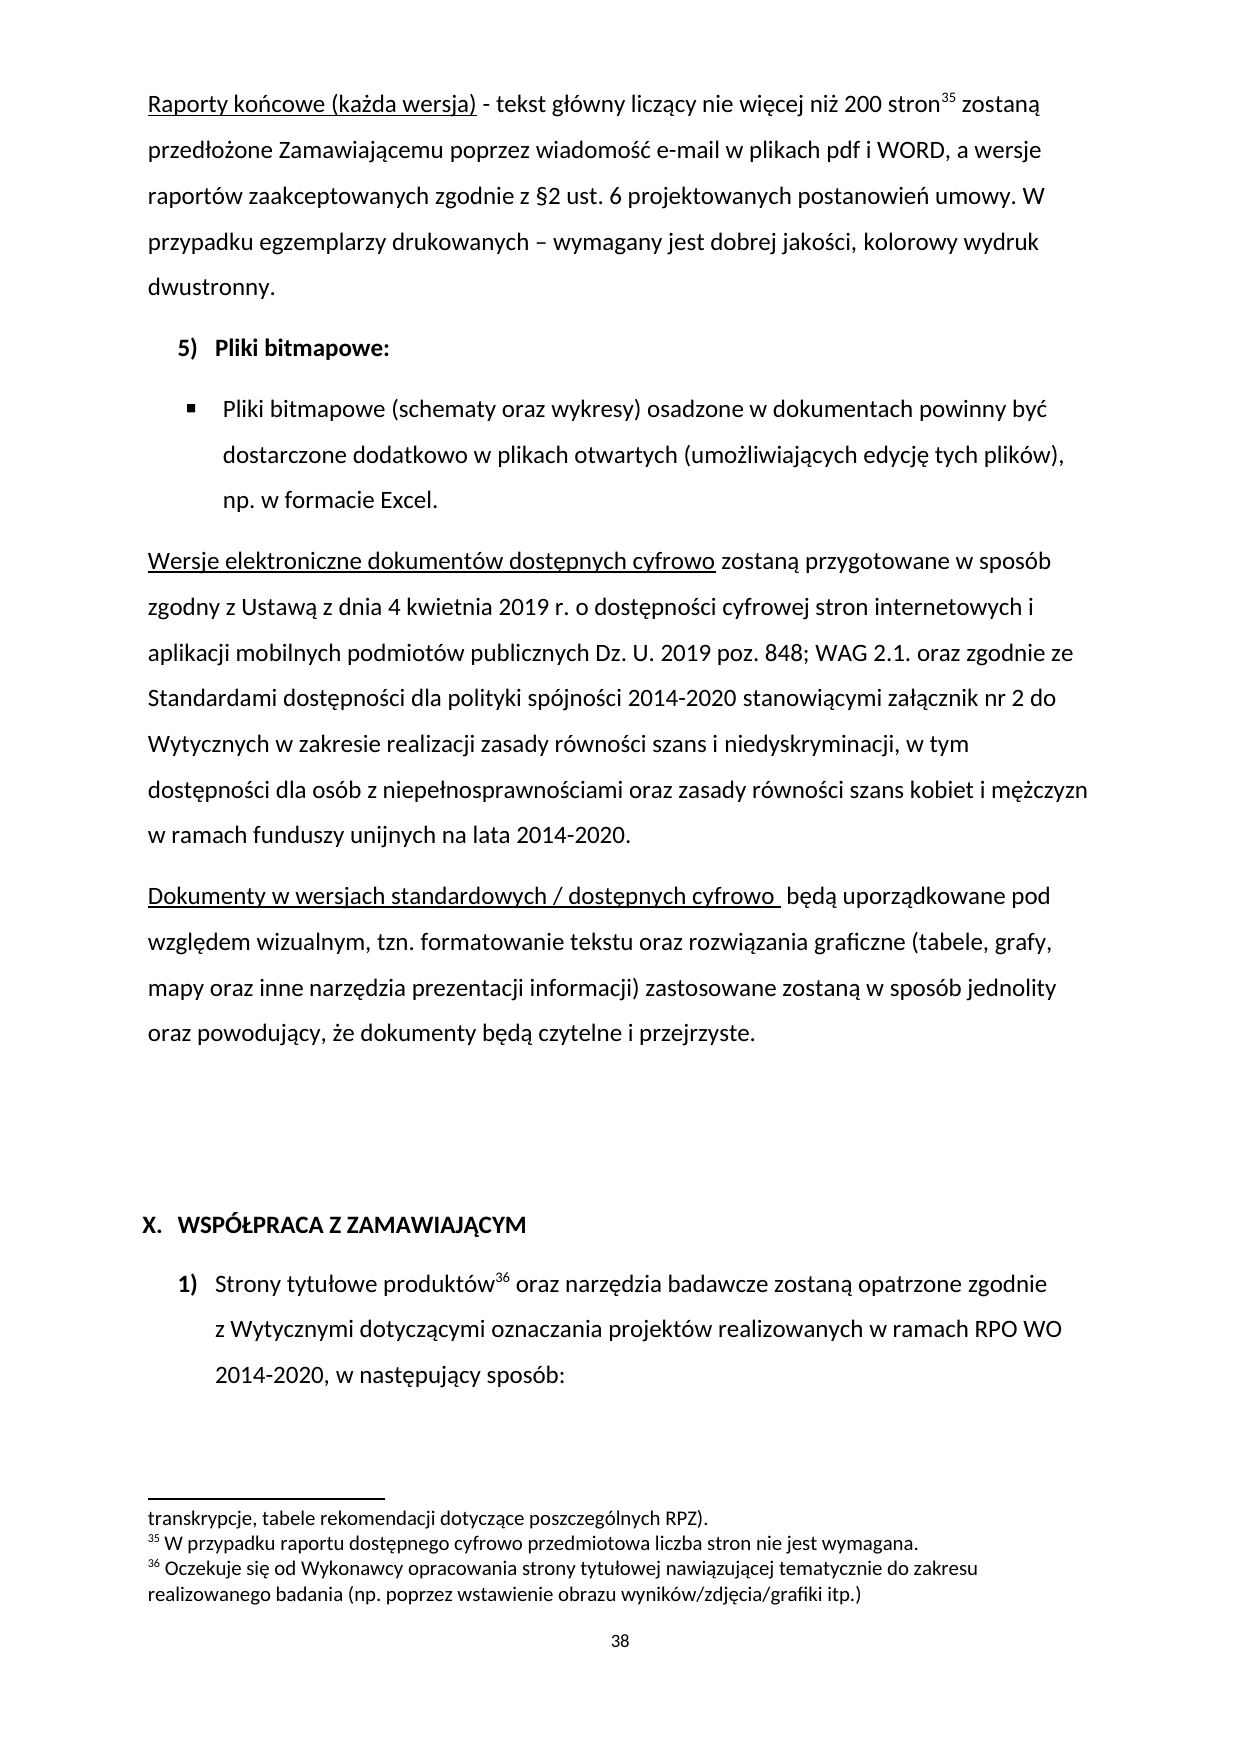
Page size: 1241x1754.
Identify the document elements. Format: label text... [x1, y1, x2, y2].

text Wersje elektroniczne dokumentów dostępnych cyfrowo zostaną przygotowane w sposób zgodny z Ustawą z dnia 4 kwietnia 2019 r. o dostępności cyfrowej stron internetowych i aplikacji mobilnych podmiotów publicznych Dz. U. 2019 poz. 848; WAG 2.1. oraz zgodnie ze Standardami dostępności dla polityki spójności 2014-2020 stanowiącymi załącznik nr 2 do Wytycznych w zakresie realizacji zasady równości szans i niedyskryminacji, w tym dostępności dla osób z niepełnosprawnościami oraz zasady równości szans kobiet i mężczyzn w ramach funduszy unijnych na lata 2014-2020. [148, 545, 1093, 850]
text Dokumenty w wersjach standardowych / dostępnych cyfrowo będą uporządkowane pod względem wizualnym, tzn. formatowanie tekstu oraz rozwiązania graficzne (tabele, grafy, mapy oraz inne narzędzia prezentacji informacji) zastosowane zostaną w sposób jednolity oraz powodujący, że dokumenty będą czytelne i przejrzyste. [148, 880, 1093, 1048]
list Pliki bitmapowe (schematy oraz wykresy) osadzone w dokumentach powinny być dostarczone dodatkowo w plikach otwartych (umożliwiających edycję tych plików), np. w formacie Excel. [185, 393, 1093, 515]
text Raporty końcowe (każda wersja) - tekst główny liczący nie więcej niż 200 stron zostaną przedłożone Zamawiającemu poprzez wiadomość e-mail w plikach pdf i WORD, a wersje raportów zaakceptowanych zgodnie z §2 ust. 6 projektowanych postanowień umowy. W przypadku egzemplarzy drukowanych – wymagany jest dobrej jakości, kolorowy wydruk dwustronny. [148, 89, 1093, 302]
list Strony tytułowe produktów oraz narzędzia badawcze zostaną opatrzone zgodnie z Wytycznymi dotyczącymi oznaczania projektów realizowanych w ramach RPO WO 2014-2020, w następujący sposób: [177, 1268, 1093, 1390]
list Pliki bitmapowe: [177, 332, 1093, 363]
list WSPÓŁPRACA Z ZAMAWIAJĄCYM [162, 1210, 1093, 1240]
